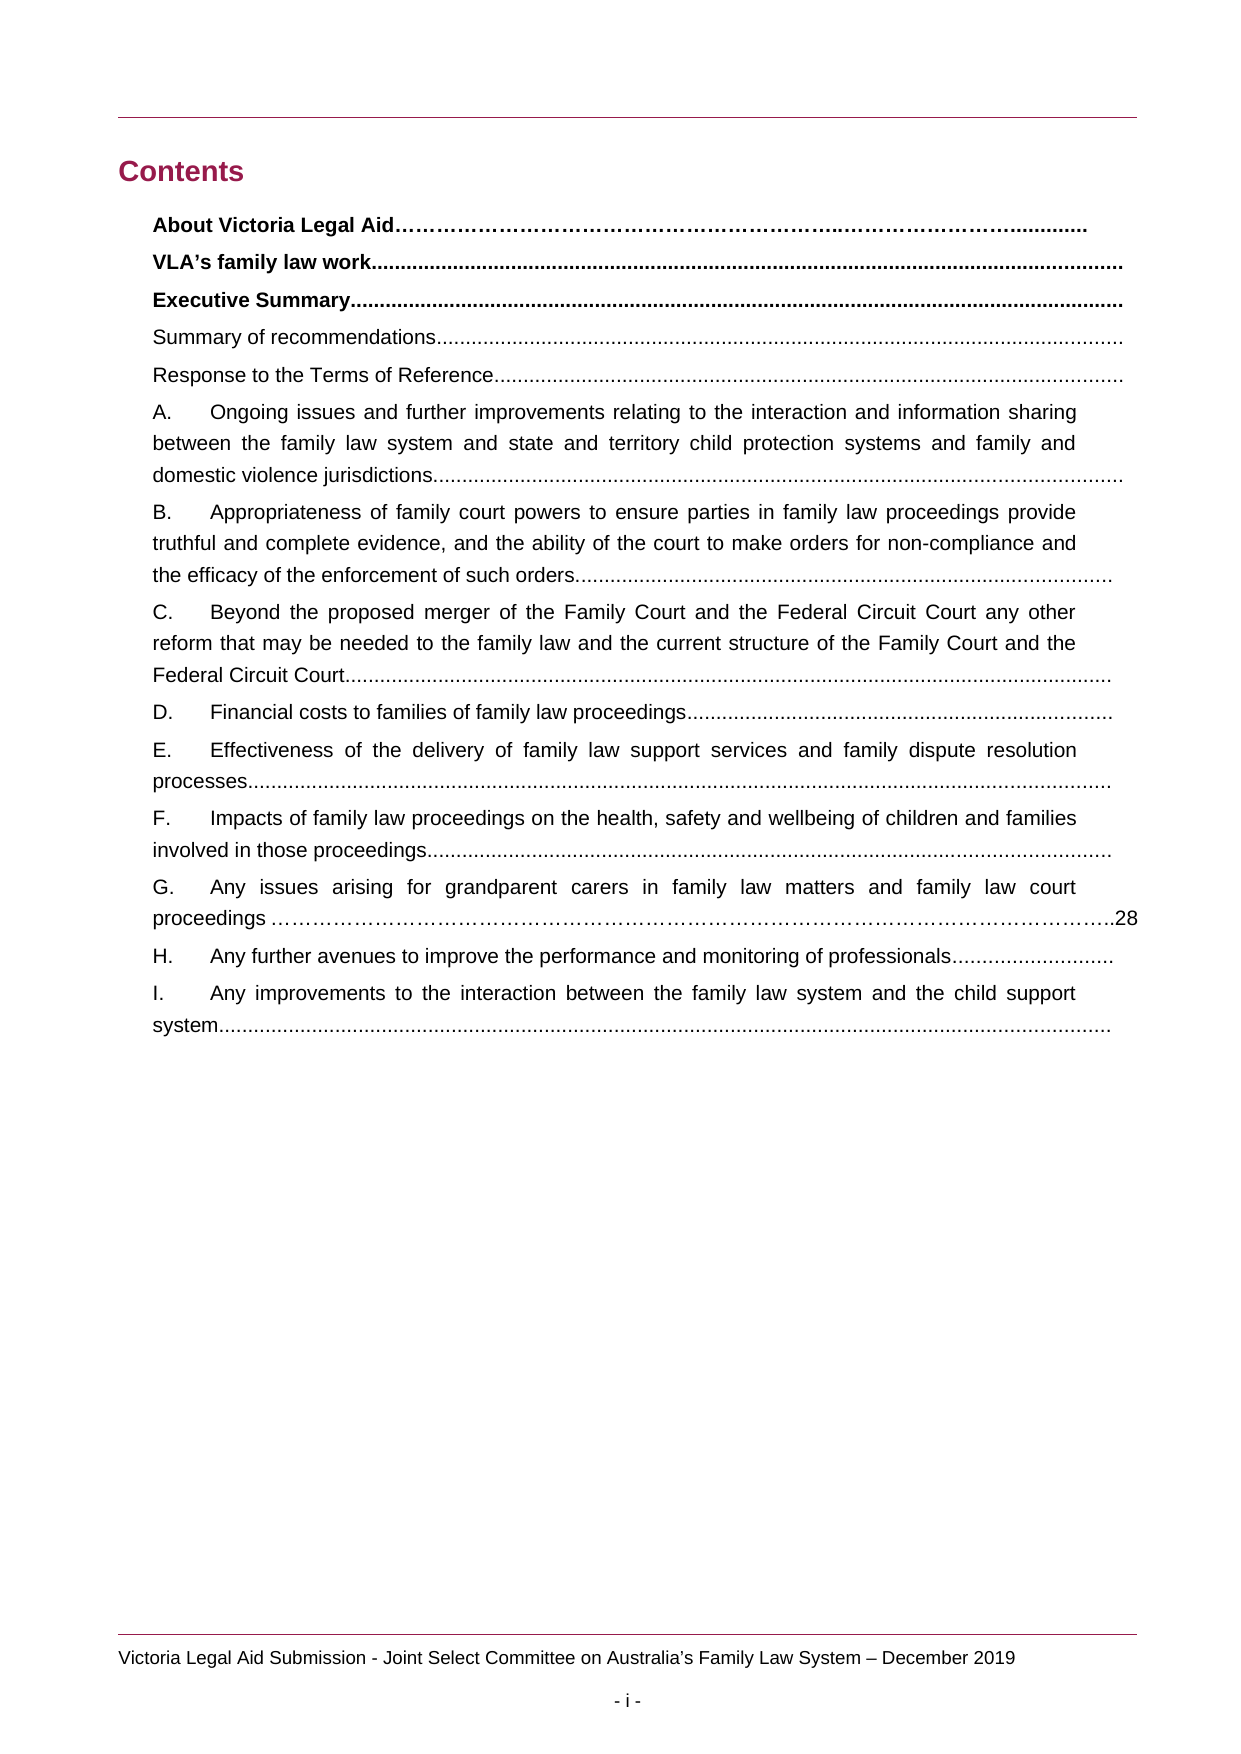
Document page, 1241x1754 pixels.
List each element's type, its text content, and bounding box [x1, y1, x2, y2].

text Executive Summary 3 [152, 280, 1078, 311]
text B. Appropriateness of family court powers to ensure parties in family law proceedings provide truthful and complete evidence, and the ability of the court to make orders for non-compliance and the efficacy of the enforcement of such orders. 13 [152, 493, 1078, 586]
text F. Impacts of family law proceedings on the health, safety and wellbeing of children and families involved in those proceedings 26 [152, 799, 1078, 861]
text About Victoria Legal Aid………………………………………………………..…………………… …..1 [152, 212, 1078, 236]
text I. Any improvements to the interaction between the family law system and the child support system 31 [152, 974, 1078, 1036]
text Summary of recommendations 4 [152, 318, 1078, 349]
text Contents [118, 154, 1137, 187]
text E. Effectiveness of the delivery of family law support services and family dispute resolution processes 22 [152, 730, 1078, 793]
text C. Beyond the proposed merger of the Family Court and the Federal Circuit Court any other reform that may be needed to the family law and the current structure of the Family Court and the Federal Circuit Court 16 [152, 593, 1078, 686]
text Response to the Terms of Reference 9 [152, 355, 1078, 386]
text D. Financial costs to families of family law proceedings 17 [152, 693, 1078, 724]
text A. Ongoing issues and further improvements relating to the interaction and information sharing between the family law system and state and territory child protection systems and family and domestic violence jurisdictions 9 [152, 393, 1078, 486]
text H. Any further avenues to improve the performance and monitoring of professionals 29 [152, 936, 1078, 968]
text VLA’s family law work 1 [152, 243, 1078, 274]
text G. Any issues arising for grandparent carers in family law matters and family law court proceedings …………………………………………………………………………………………………………..28 [152, 868, 1078, 930]
